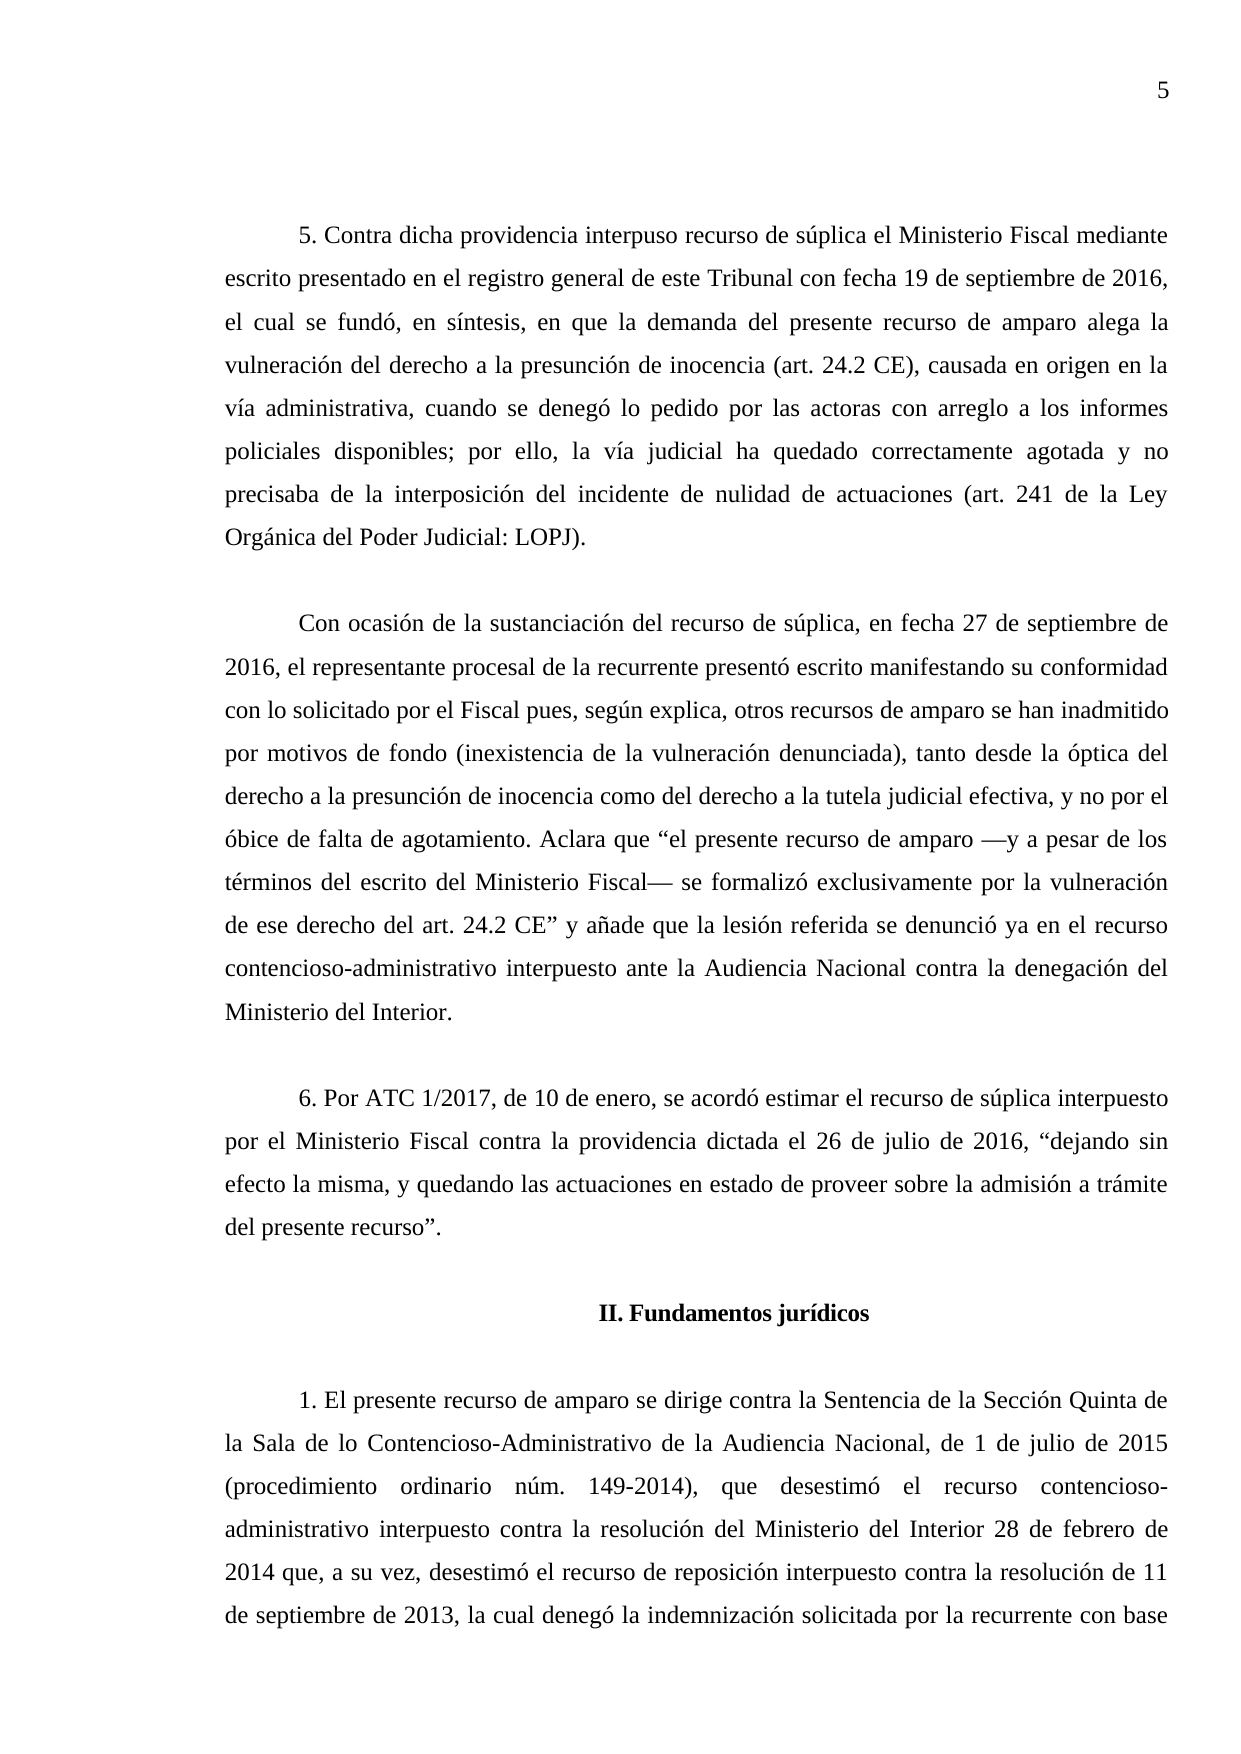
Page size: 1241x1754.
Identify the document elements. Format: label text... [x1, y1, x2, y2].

text Con ocasión de la sustanciación del recurso de súplica, en fecha 27 de septiembre de 2016, el representante procesal de la recurrente presentó escrito manifestando su conformidad con lo solicitado por el Fiscal pues, según explica, otros recursos de amparo se han inadmitido por motivos de fondo (inexistencia de la vulneración denunciada), tanto desde la óptica del derecho a la presunción de inocencia como del derecho a la tutela judicial efectiva, y no por el óbice de falta de agotamiento. Aclara que “el presente recurso de amparo —y a pesar de los términos del escrito del Ministerio Fiscal— se formalizó exclusivamente por la vulneración de ese derecho del art. 24.2 CE” y añade que la lesión referida se denunció ya en el recurso contencioso-administrativo interpuesto ante la Audiencia Nacional contra la denegación del Ministerio del Interior. [224, 608, 1169, 1025]
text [224, 1385, 1169, 1629]
text 6. Por ATC 1/2017, de 10 de enero, se acordó estimar el recurso de súplica interpuesto por el Ministerio Fiscal contra la providencia dictada el 26 de julio de 2016, “dejando sin efecto la misma, y quedando las actuaciones en estado de proveer sobre la admisión a trámite del presente recurso”. [224, 1083, 1169, 1241]
text 5. Contra dicha providencia interpuso recurso de súplica el Ministerio Fiscal mediante escrito presentado en el registro general de este Tribunal con fecha 19 de septiembre de 2016, el cual se fundó, en síntesis, en que la demanda del presente recurso de amparo alega la vulneración del derecho a la presunción de inocencia (art. 24.2 CE), causada en origen en la vía administrativa, cuando se denegó lo pedido por las actoras con arreglo a los informes policiales disponibles; por ello, la vía judicial ha quedado correctamente agotada y no precisaba de la interposición del incidente de nulidad de actuaciones (art. 241 de la Ley Orgánica del Poder Judicial: LOPJ). [224, 220, 1169, 551]
subtitle II. Fundamentos jurídicos [224, 1298, 1169, 1327]
